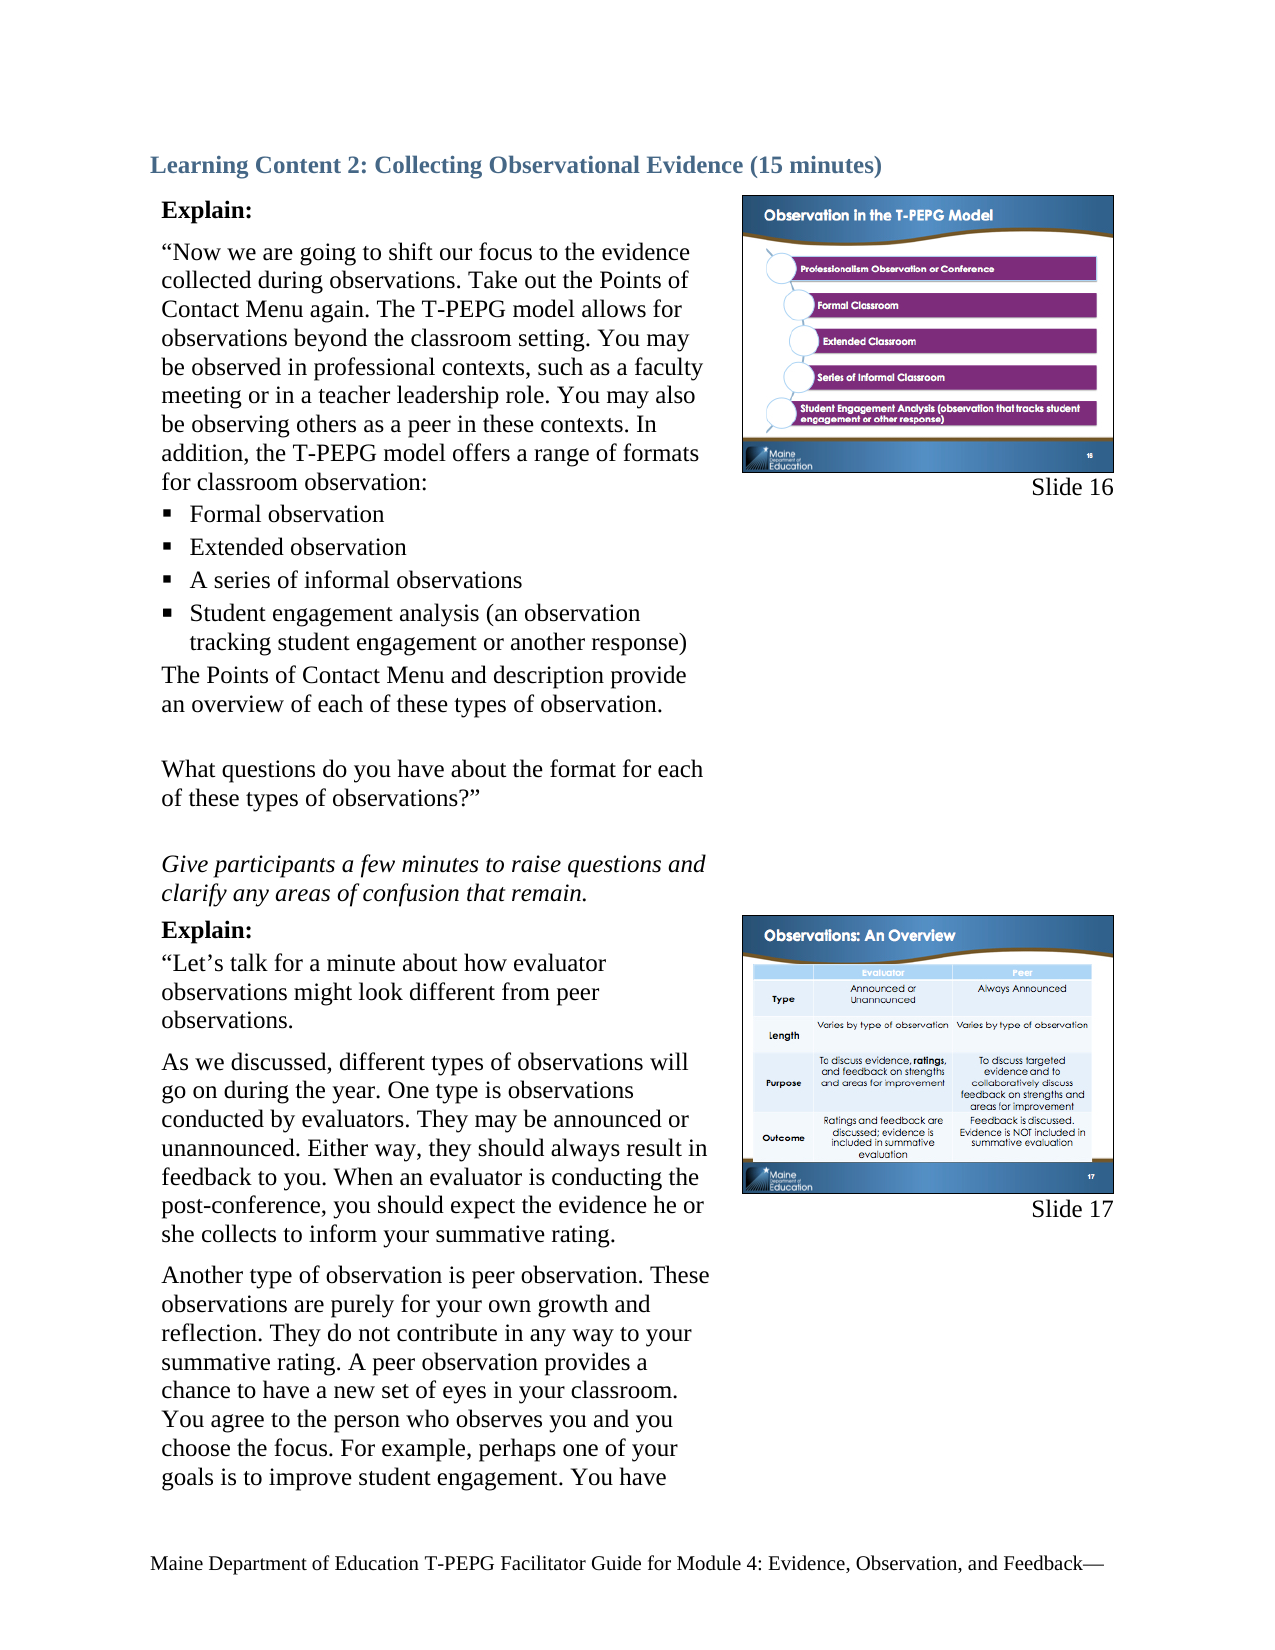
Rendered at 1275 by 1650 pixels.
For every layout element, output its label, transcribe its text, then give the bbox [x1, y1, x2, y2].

picture [743, 916, 1113, 1193]
picture [743, 196, 1113, 472]
table_cell Slide 17 [723, 911, 1125, 1490]
table_header Explain: “Now we are going to shift our focus to the evidence collected during observations. Take out the Points of Contact Menu again. The T-PEPG model allows for observations beyond the classroom setting. You may be observed in professional contexts, such as a faculty meeting or in a teacher leadership role. You may also be observing others as a peer in these contexts. In addition, the T-PEPG model offers a range of formats for classroom observation: Formal observation Extended observation A series of informal observations Student engagement analysis (an observation tracking student engagement or another response) The Points of Contact Menu and description provide an overview of each of these types of observation. What questions do you have about the format for each of these types of observations?” Give participants a few minutes to raise questions and clarify any areas of confusion that remain. [150, 191, 723, 911]
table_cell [150, 911, 723, 1490]
table_header Slide 16 [723, 191, 1125, 911]
subtitle Learning Content 2: Collecting Observational Evidence (15 minutes) [150, 150, 1125, 179]
